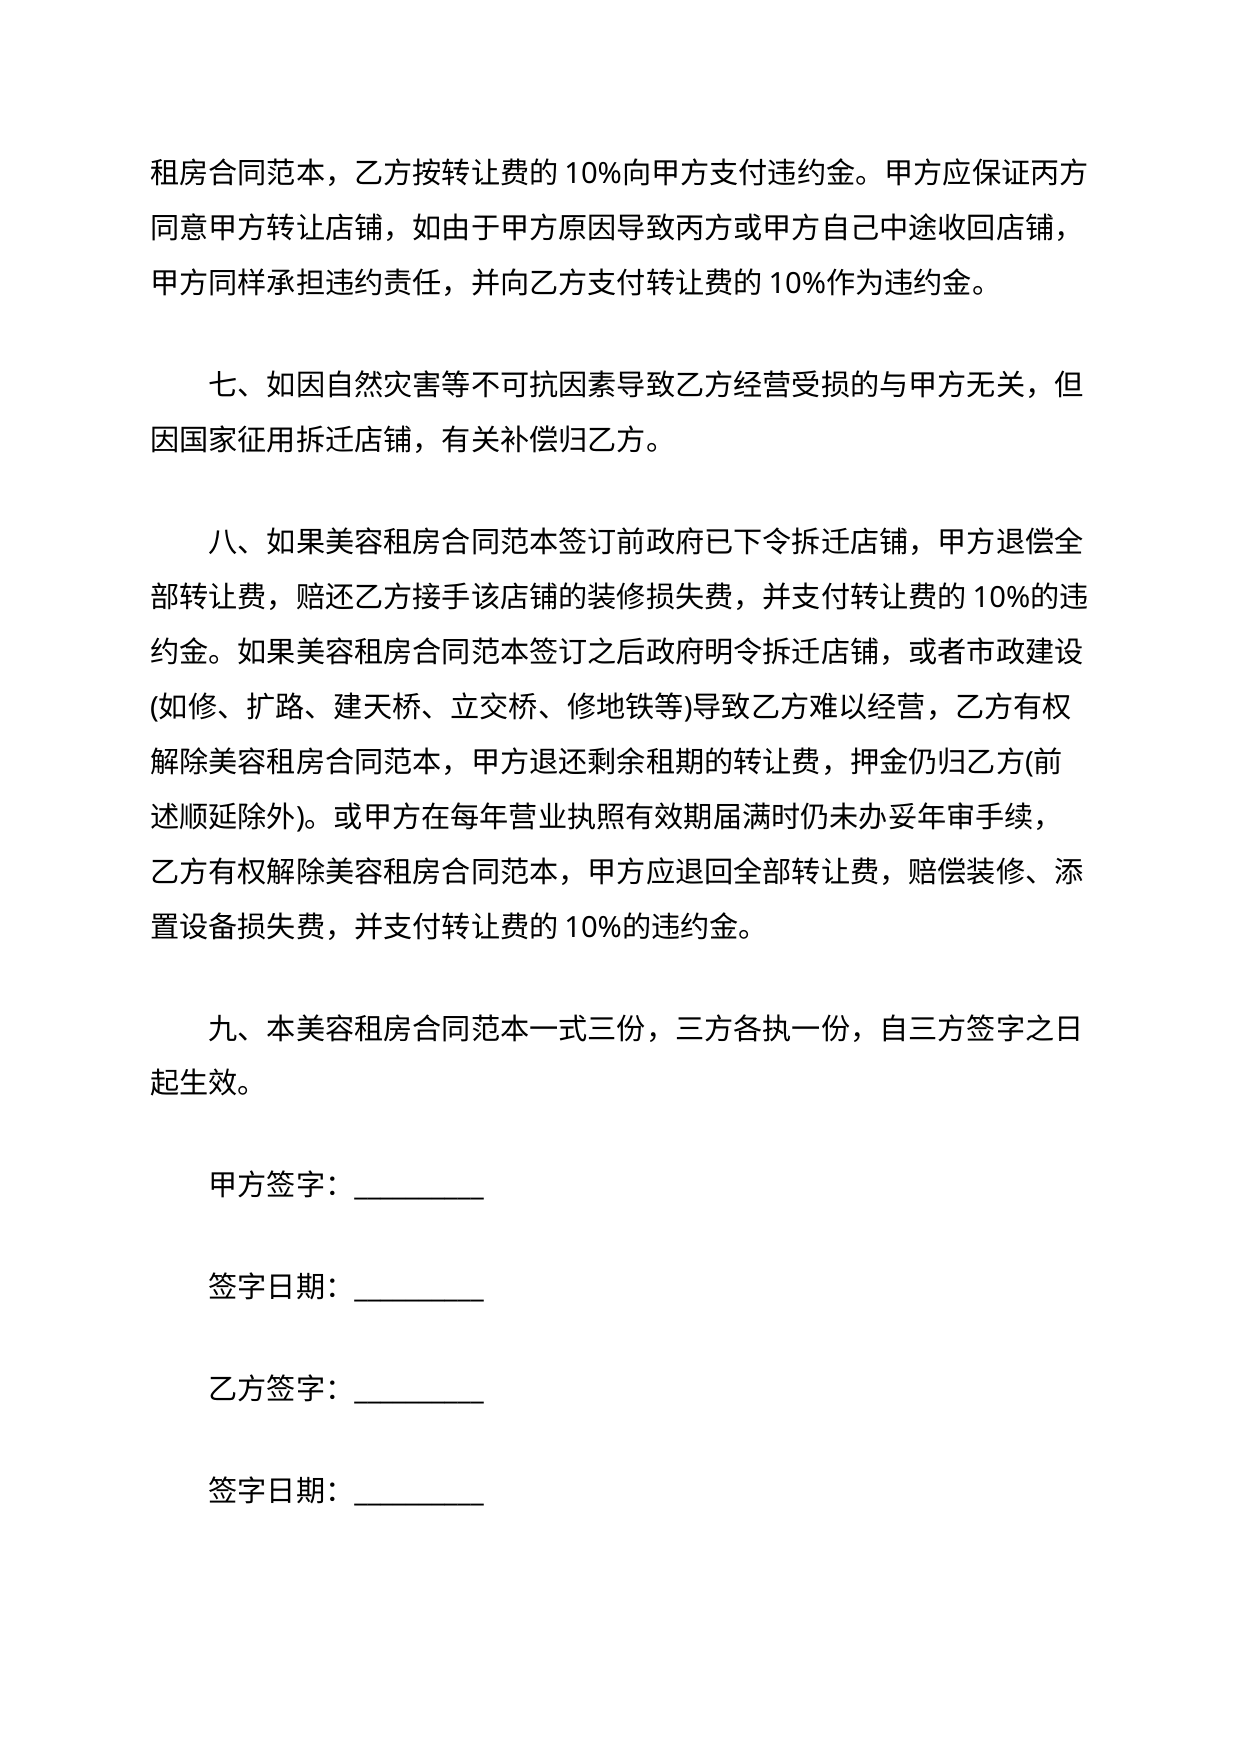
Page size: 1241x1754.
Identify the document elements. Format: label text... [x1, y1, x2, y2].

text 签字日期：__________ [150, 1264, 1090, 1306]
text 七、如因自然灾害等不可抗因素导致乙方经营受损的与甲方无关，但因国家征用拆迁店铺，有关补偿归乙方。 [150, 362, 1090, 459]
text 八、如果美容租房合同范本签订前政府已下令拆迁店铺，甲方退偿全部转让费，赔还乙方接手该店铺的装修损失费，并支付转让费的10%的违约金。如果美容租房合同范本签订之后政府明令拆迁店铺，或者市政建设(如修、扩路、建天桥、立交桥、修地铁等)导致乙方难以经营，乙方有权解除美容租房合同范本，甲方退还剩余租期的转让费，押金仍归乙方(前述顺延除外)。或甲方在每年营业执照有效期届满时仍未办妥年审手续，乙方有权解除美容租房合同范本，甲方应退回全部转让费，赔偿装修、添置设备损失费，并支付转让费的10%的违约金。 [150, 518, 1090, 946]
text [150, 150, 1090, 302]
text 乙方签字：__________ [150, 1366, 1090, 1408]
text 九、本美容租房合同范本一式三份，三方各执一份，自三方签字之日起生效。 [150, 1005, 1090, 1102]
text 签字日期：__________ [150, 1468, 1090, 1510]
text 甲方签字：__________ [150, 1162, 1090, 1204]
